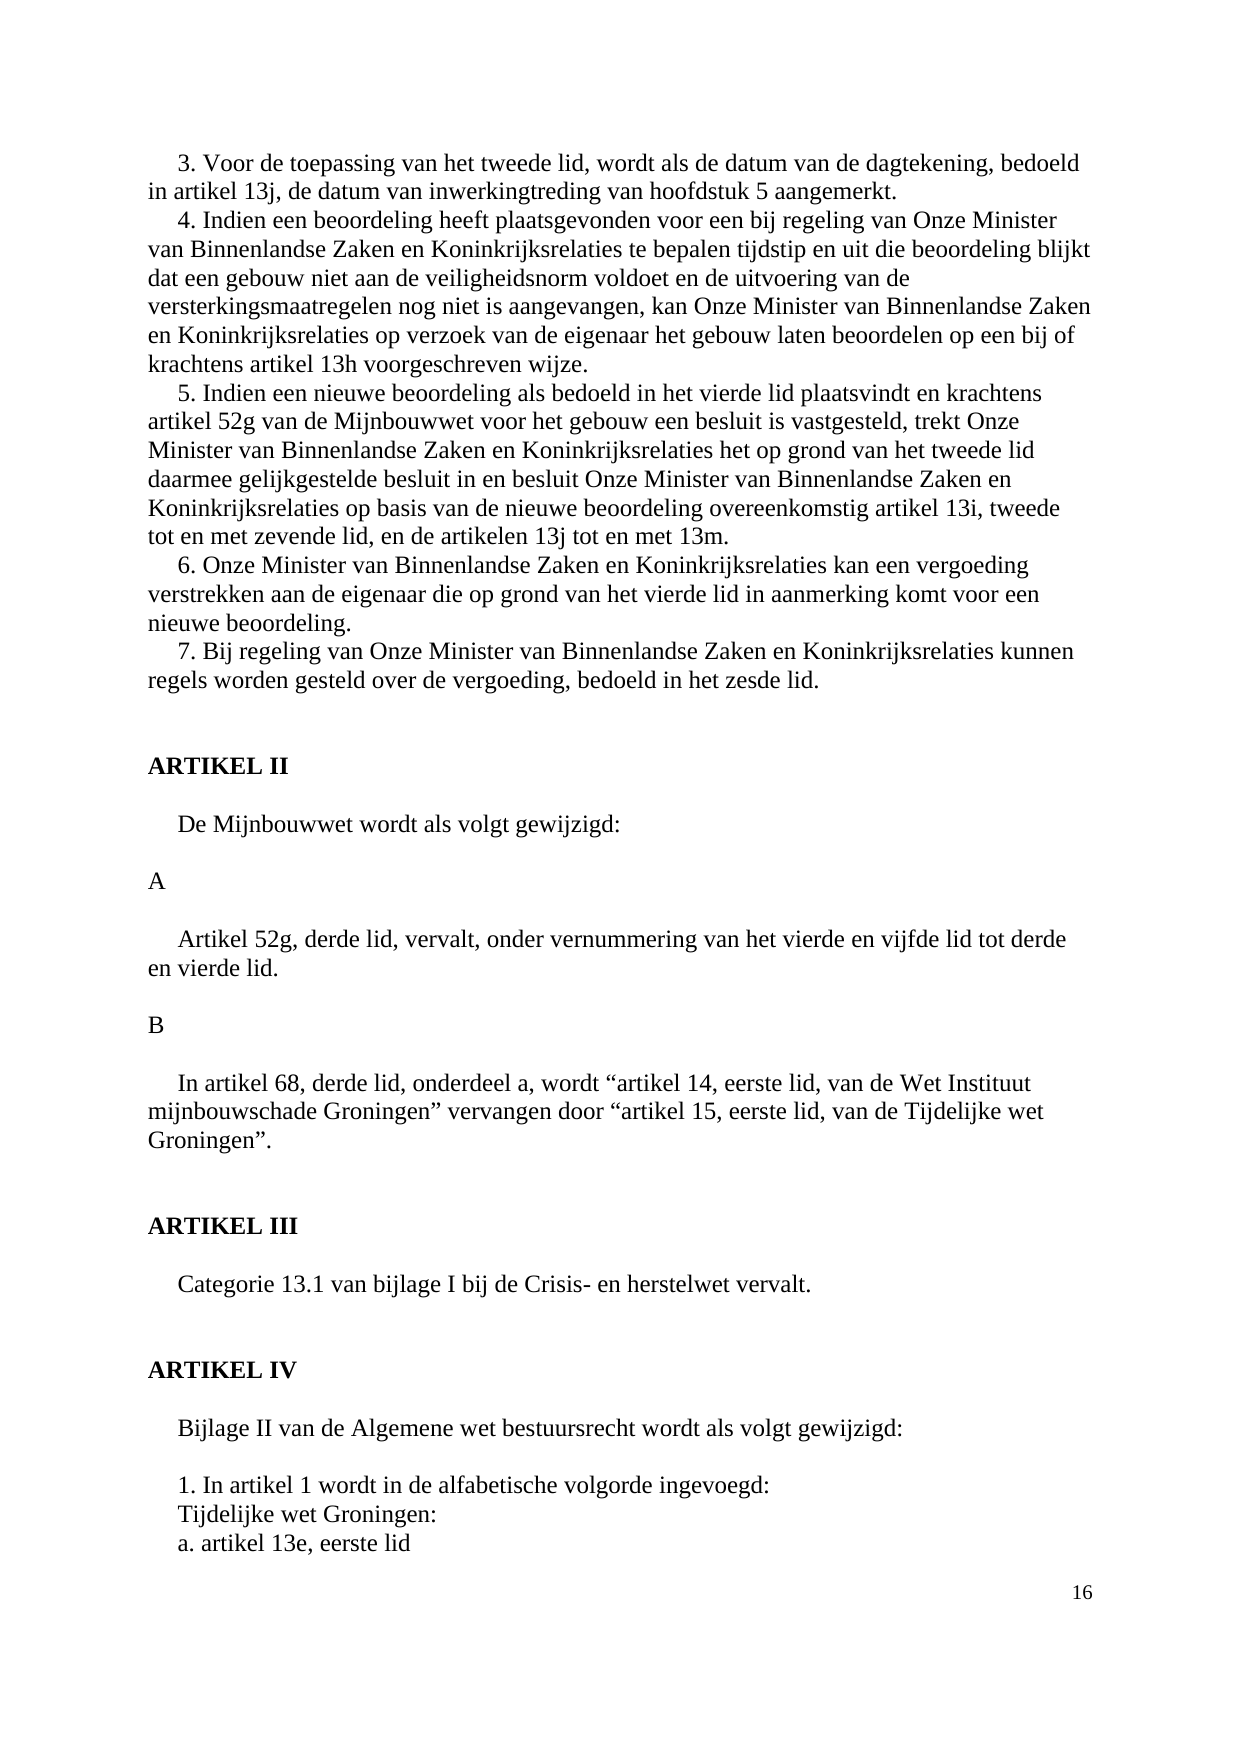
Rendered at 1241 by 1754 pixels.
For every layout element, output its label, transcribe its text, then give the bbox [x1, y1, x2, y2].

text De Mijnbouwwet wordt als volgt gewijzigd: [148, 809, 1092, 838]
text 5. Indien een nieuwe beoordeling als bedoeld in het vierde lid plaatsvindt en krachtens artikel 52g van de Mijnbouwwet voor het gebouw een besluit is vastgesteld, trekt Onze Minister van Binnenlandse Zaken en Koninkrijksrelaties het op grond van het tweede lid daarmee gelijkgestelde besluit in en besluit Onze Minister van Binnenlandse Zaken en Koninkrijksrelaties op basis van de nieuwe beoordeling overeenkomstig artikel 13i, tweede tot en met zevende lid, en de artikelen 13j tot en met 13m. [148, 378, 1092, 550]
text ARTIKEL IV [148, 1355, 1092, 1384]
text Categorie 13.1 van bijlage I bij de Crisis- en herstelwet vervalt. [148, 1269, 1092, 1298]
text Tijdelijke wet Groningen: [148, 1499, 1092, 1528]
text 6. Onze Minister van Binnenlandse Zaken en Koninkrijksrelaties kan een vergoeding verstrekken aan de eigenaar die op grond van het vierde lid in aanmerking komt voor een nieuwe beoordeling. [148, 550, 1092, 636]
text In artikel 68, derde lid, onderdeel a, wordt “artikel 14, eerste lid, van de Wet Instituut mijnbouwschade Groningen” vervangen door “artikel 15, eerste lid, van de Tijdelijke wet Groningen”. [148, 1068, 1092, 1154]
text a. artikel 13e, eerste lid [148, 1528, 1092, 1556]
text ARTIKEL III [148, 1211, 1092, 1240]
text 3. Voor de toepassing van het tweede lid, wordt als de datum van de dagtekening, bedoeld in artikel 13j, de datum van inwerkingtreding van hoofdstuk 5 aangemerkt. [148, 148, 1092, 205]
text Artikel 52g, derde lid, vervalt, onder vernummering van het vierde en vijfde lid tot derde en vierde lid. [148, 924, 1092, 981]
text 7. Bij regeling van Onze Minister van Binnenlandse Zaken en Koninkrijksrelaties kunnen regels worden gesteld over de vergoeding, bedoeld in het zesde lid. [148, 636, 1092, 694]
text A [148, 866, 1092, 895]
text 1. In artikel 1 wordt in de alfabetische volgorde ingevoegd: [148, 1470, 1092, 1499]
text 4. Indien een beoordeling heeft plaatsgevonden voor een bij regeling van Onze Minister van Binnenlandse Zaken en Koninkrijksrelaties te bepalen tijdstip en uit die beoordeling blijkt dat een gebouw niet aan de veiligheidsnorm voldoet en de uitvoering van de versterkingsmaatregelen nog niet is aangevangen, kan Onze Minister van Binnenlandse Zaken en Koninkrijksrelaties op verzoek van de eigenaar het gebouw laten beoordelen op een bij of krachtens artikel 13h voorgeschreven wijze. [148, 205, 1092, 378]
text B [148, 1010, 1092, 1039]
text ARTIKEL II [148, 751, 1092, 780]
text Bijlage II van de Algemene wet bestuursrecht wordt als volgt gewijzigd: [148, 1413, 1092, 1441]
